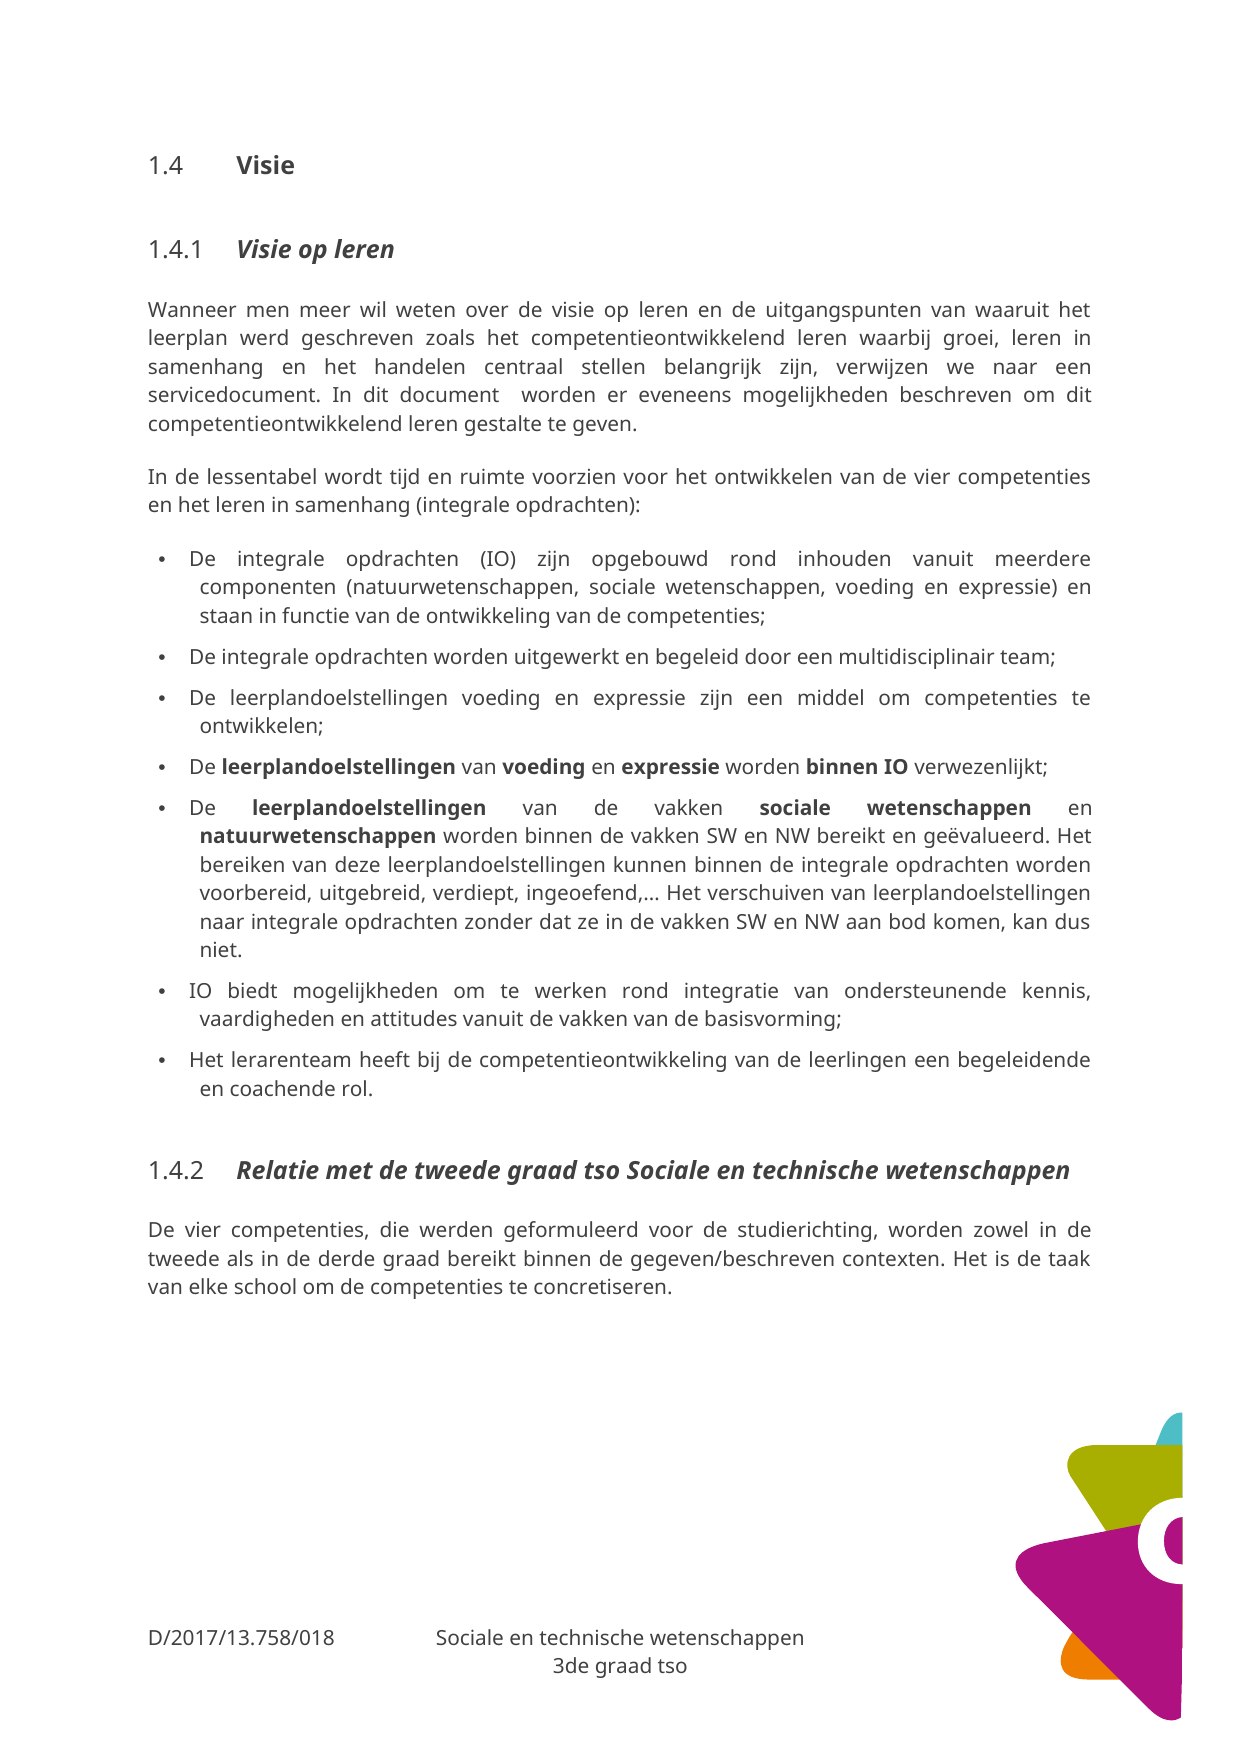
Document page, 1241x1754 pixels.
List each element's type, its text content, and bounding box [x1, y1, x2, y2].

list De leerplandoelstellingen voeding en expressie zijn een middel om competenties te ontwikkelen; [158, 683, 1093, 739]
text Relatie met de tweede graad tso Sociale en technische wetenschappen [148, 1152, 1093, 1186]
list De leerplandoelstellingen van voeding en expressie worden binnen IO verwezenlijkt; [158, 752, 1093, 781]
text Visie op leren [148, 232, 1093, 266]
list De integrale opdrachten worden uitgewerkt en begeleid door een multidisciplinair team; [158, 642, 1093, 670]
text De vier competenties, die werden geformuleerd voor de studierichting, worden zowel in de tweede als in de derde graad bereikt binnen de gegeven/beschreven contexten. Het is de taak van elke school om de competenties te concretiseren. [148, 1216, 1093, 1301]
text In de lessentabel wordt tijd en ruimte voorzien voor het ontwikkelen van de vier competenties en het leren in samenhang (integrale opdrachten): [148, 462, 1093, 519]
list Het lerarenteam heeft bij de competentieontwikkeling van de leerlingen een begeleidende en coachende rol. [158, 1046, 1093, 1102]
list De integrale opdrachten (IO) zijn opgebouwd rond inhouden vanuit meerdere componenten (natuurwetenschappen, sociale wetenschappen, voeding en expressie) en staan in functie van de ontwikkeling van de competenties; [158, 544, 1093, 629]
text Wanneer men meer wil weten over de visie op leren en de uitgangspunten van waaruit het leerplan werd geschreven zoals het competentieontwikkelend leren waarbij groei, leren in samenhang en het handelen centraal stellen belangrijk zijn, verwijzen we naar een servicedocument. In dit document worden er eveneens mogelijkheden beschreven om dit competentieontwikkelend leren gestalte te geven. [148, 295, 1093, 437]
list De leerplandoelstellingen van de vakken sociale wetenschappen en natuurwetenschappen worden binnen de vakken SW en NW bereikt en geëvalueerd. Het bereiken van deze leerplandoelstellingen kunnen binnen de integrale opdrachten worden voorbereid, uitgebreid, verdiept, ingeoefend,… Het verschuiven van leerplandoelstellingen naar integrale opdrachten zonder dat ze in de vakken SW en NW aan bod komen, kan dus niet. [158, 793, 1093, 964]
list IO biedt mogelijkheden om te werken rond integratie van ondersteunende kennis, vaardigheden en attitudes vanuit de vakken van de basisvorming; [158, 976, 1093, 1033]
text Visie [148, 148, 1093, 182]
